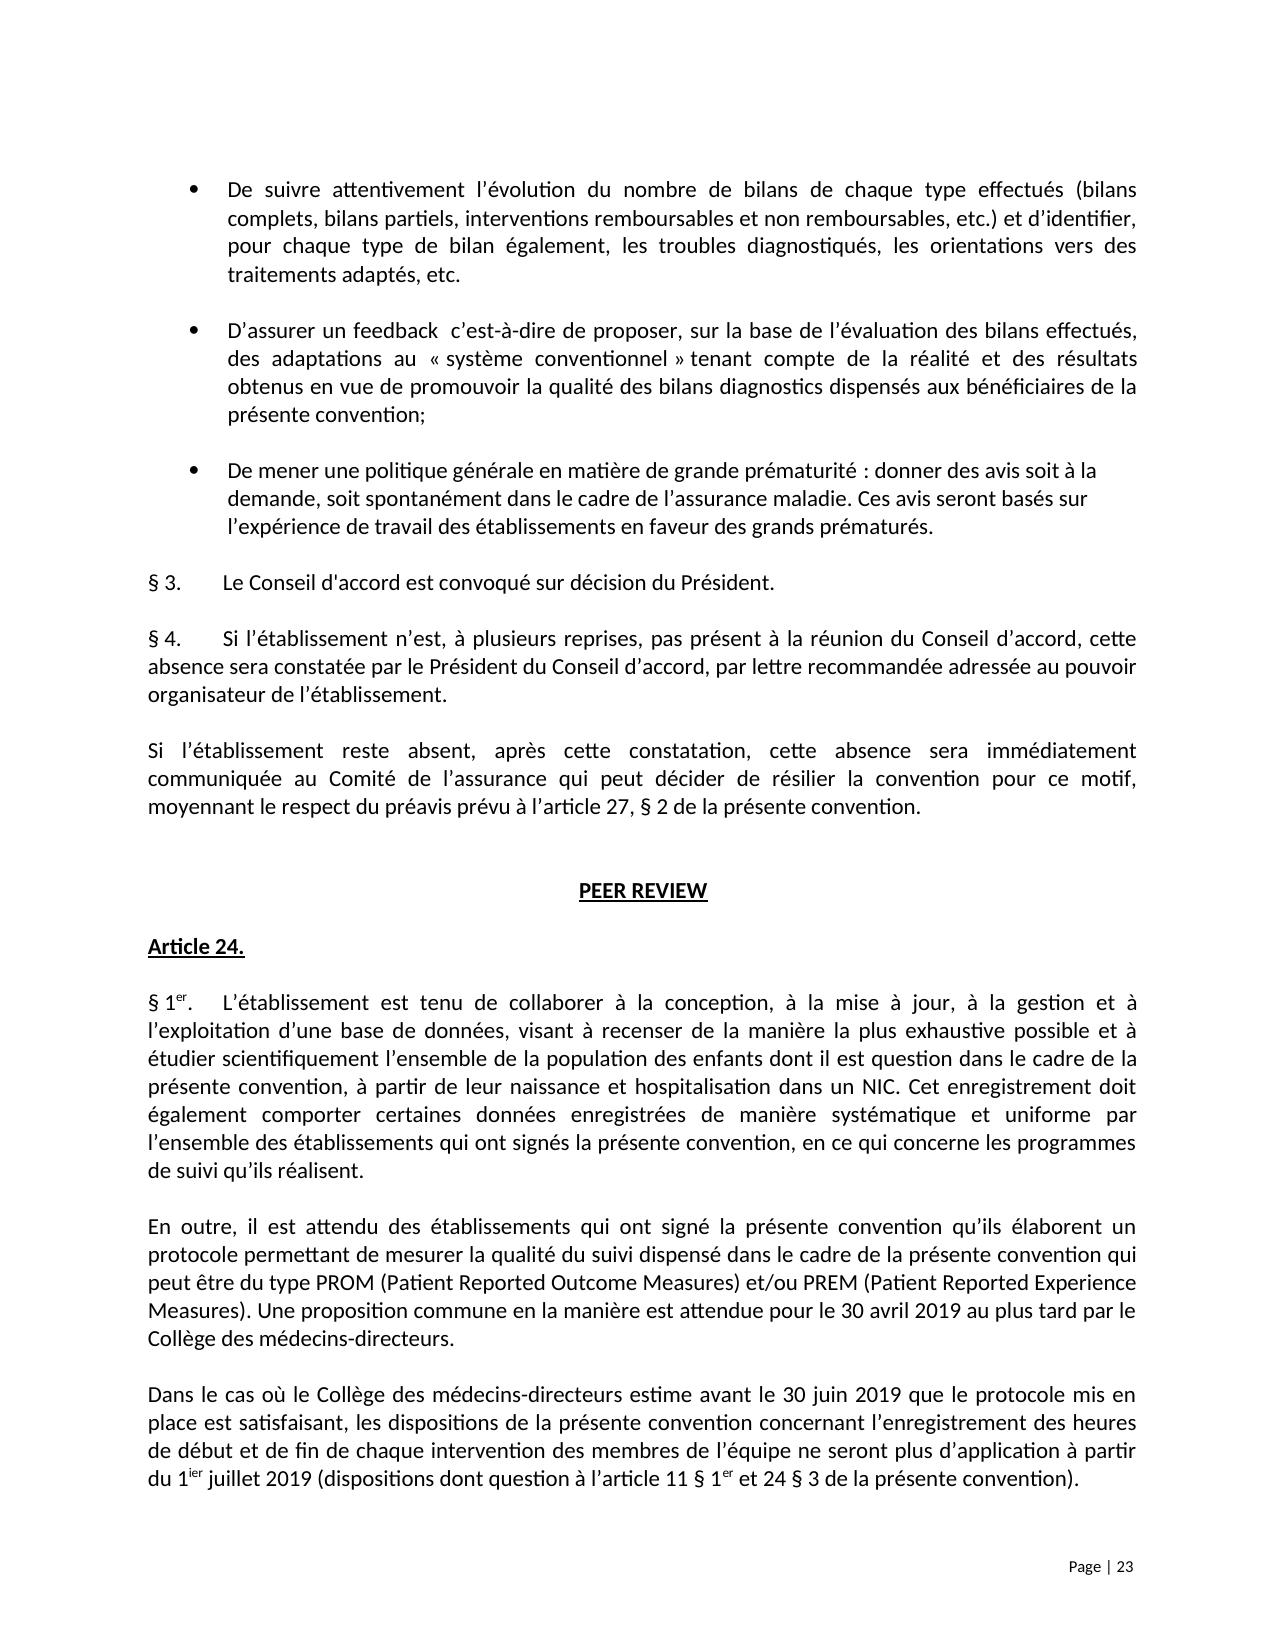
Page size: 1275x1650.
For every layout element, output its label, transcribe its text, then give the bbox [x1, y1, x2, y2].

text § 3. Le Conseil d'accord est convoqué sur décision du Président. [148, 568, 1139, 596]
text Si l’établissement reste absent, après cette constatation, cette absence sera immédiatement communiquée au Comité de l’assurance qui peut décider de résilier la convention pour ce motif, moyennant le respect du préavis prévu à l’article 27, § 2 de la présente convention. [148, 736, 1139, 820]
text § 4. Si l’établissement n’est, à plusieurs reprises, pas présent à la réunion du Conseil d’accord, cette absence sera constatée par le Président du Conseil d’accord, par lettre recommandée adressée au pouvoir organisateur de l’établissement. [148, 624, 1139, 708]
text § 1er. L’établissement est tenu de collaborer à la conception, à la mise à jour, à la gestion et à l’exploitation d’une base de données, visant à recenser de la manière la plus exhaustive possible et à étudier scientifiquement l’ensemble de la population des enfants dont il est question dans le cadre de la présente convention, à partir de leur naissance et hospitalisation dans un NIC. Cet enregistrement doit également comporter certaines données enregistrées de manière systématique et uniforme par l’ensemble des établissements qui ont signés la présente convention, en ce qui concerne les programmes de suivi qu’ils réalisent. [148, 988, 1139, 1184]
text Article 24. [148, 932, 1139, 960]
list D’assurer un feedback c’est-à-dire de proposer, sur la base de l’évaluation des bilans effectués, des adaptations au « système conventionnel » tenant compte de la réalité et des résultats obtenus en vue de promouvoir la qualité des bilans diagnostics dispensés aux bénéficiaires de la présente convention; [190, 316, 1139, 428]
list De mener une politique générale en matière de grande prématurité : donner des avis soit à la demande, soit spontanément dans le cadre de l’assurance maladie. Ces avis seront basés sur l’expérience de travail des établissements en faveur des grands prématurés. [190, 456, 1139, 540]
text Dans le cas où le Collège des médecins-directeurs estime avant le 30 juin 2019 que le protocole mis en place est satisfaisant, les dispositions de la présente convention concernant l’enregistrement des heures de début et de fin de chaque intervention des membres de l’équipe ne seront plus d’application à partir du 1ier juillet 2019 (dispositions dont question à l’article 11 § 1er et 24 § 3 de la présente convention). [148, 1381, 1139, 1493]
text PEER REVIEW [148, 876, 1139, 904]
text En outre, il est attendu des établissements qui ont signé la présente convention qu’ils élaborent un protocole permettant de mesurer la qualité du suivi dispensé dans le cadre de la présente convention qui peut être du type PROM (Patient Reported Outcome Measures) et/ou PREM (Patient Reported Experience Measures). Une proposition commune en la manière est attendue pour le 30 avril 2019 au plus tard par le Collège des médecins-directeurs. [148, 1212, 1139, 1352]
list De suivre attentivement l’évolution du nombre de bilans de chaque type effectués (bilans complets, bilans partiels, interventions remboursables et non remboursables, etc.) et d’identifier, pour chaque type de bilan également, les troubles diagnostiqués, les orientations vers des traitements adaptés, etc. [190, 176, 1139, 288]
